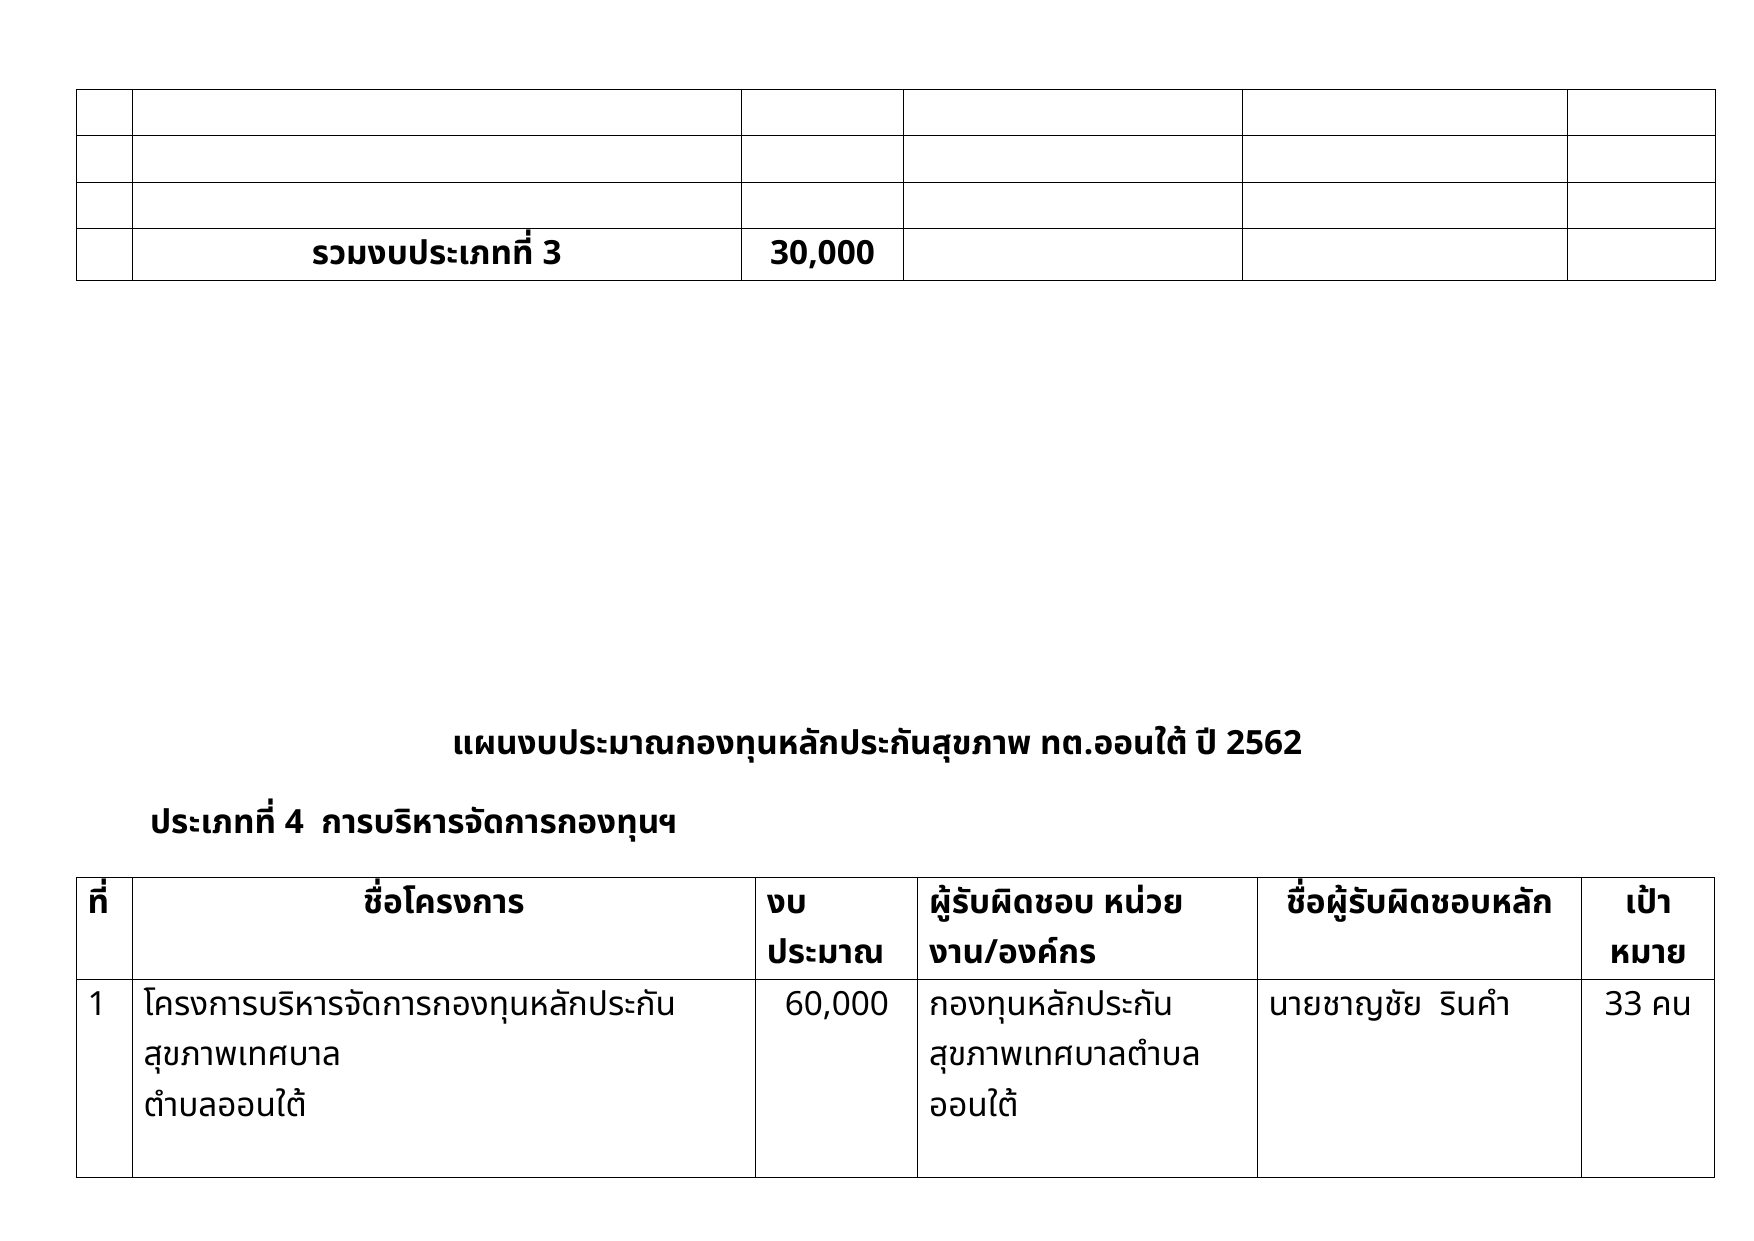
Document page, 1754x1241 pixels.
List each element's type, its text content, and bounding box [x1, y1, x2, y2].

table_cell นายชาญชัย รินคำ [1258, 980, 1581, 1177]
table_header งบประมาณ [756, 878, 917, 979]
table_cell 33 คน [1582, 980, 1714, 1177]
table_cell [904, 183, 1242, 228]
table_cell [1568, 90, 1715, 135]
text แผนงบประมาณกองทุนหลักประกันสุขภาพ ทต.ออนใต้ ปี 2562 [150, 719, 1604, 769]
table_cell 1 [77, 980, 132, 1177]
table_cell [742, 136, 903, 182]
table_cell [1568, 136, 1715, 182]
table_cell [77, 183, 132, 228]
table_header ชื่อโครงการ [133, 878, 755, 979]
table_header ชื่อผู้รับผิดชอบหลัก [1258, 878, 1581, 979]
table_cell [742, 183, 903, 228]
table_cell [133, 90, 741, 135]
table_cell [1243, 136, 1567, 182]
table_cell [1568, 183, 1715, 228]
table_cell [1243, 183, 1567, 228]
table_cell รวมงบประเภทที่ 3 [133, 229, 741, 280]
table_cell กองทุนหลักประกันสุขภาพเทศบาลตำบลออนใต้ [918, 980, 1257, 1177]
table_cell [1568, 229, 1715, 280]
table_cell [904, 90, 1242, 135]
table_cell [742, 90, 903, 135]
table_cell 30,000 [742, 229, 903, 280]
table_cell [1243, 229, 1567, 280]
table_header ที่ [77, 878, 132, 979]
table_cell [77, 136, 132, 182]
table_header ผู้รับผิดชอบ หน่วยงาน/องค์กร [918, 878, 1257, 979]
table_cell [904, 229, 1242, 280]
table_cell [133, 136, 741, 182]
table_cell 60,000 [756, 980, 917, 1177]
table_cell [1243, 90, 1567, 135]
table_cell [904, 136, 1242, 182]
table_header เป้าหมาย [1582, 878, 1714, 979]
table_cell [77, 229, 132, 280]
table_cell โครงการบริหารจัดการกองทุนหลักประกันสุขภาพเทศบาล ตำบลออนใต้ [133, 980, 755, 1177]
table_cell [133, 183, 741, 228]
text ประเภทที่ 4 การบริหารจัดการกองทุนฯ [150, 798, 1604, 848]
table_cell [77, 90, 132, 135]
